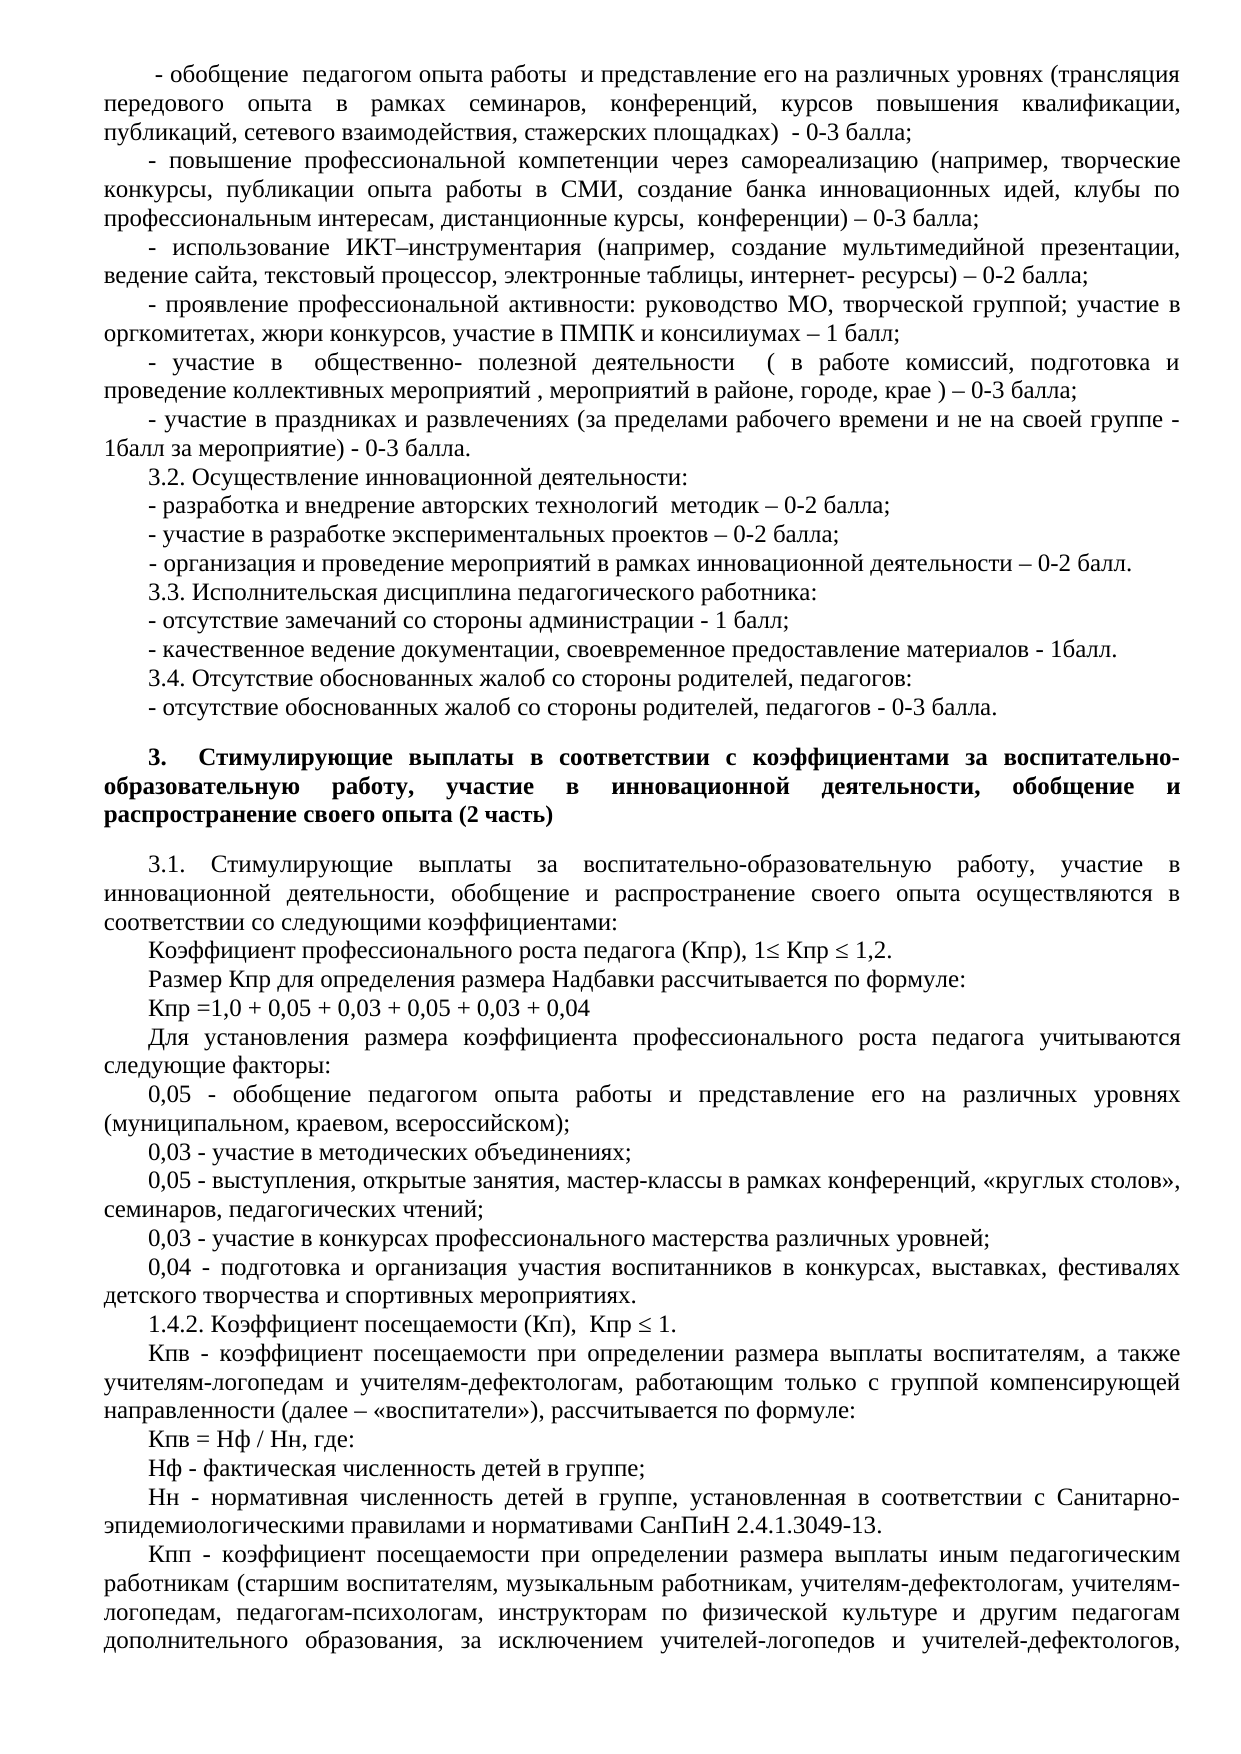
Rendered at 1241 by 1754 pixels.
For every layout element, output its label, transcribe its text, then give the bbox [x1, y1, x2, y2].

text - участие в разработке экспериментальных проектов – 0-2 балла; [103, 519, 1181, 548]
text Размер Кпр для определения размера Надбавки рассчитывается по формуле: [103, 964, 1181, 993]
text 3.4. Отсутствие обоснованных жалоб со стороны родителей, педагогов: [103, 663, 1181, 692]
list Кпв = Нф / Нн, где: [103, 1424, 1181, 1453]
list Кпв - коэффициент посещаемости при определении размера выплаты воспитателям, а также учителям-логопедам и учителям-дефектологам, работающим только с группой компенсирующей направленности (далее – «воспитатели»), рассчитывается по формуле: [103, 1338, 1181, 1424]
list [103, 1539, 1181, 1654]
list 0,05 - выступления, открытые занятия, мастер-классы в рамках конференций, «круглых столов», семинаров, педагогических чтений; [103, 1165, 1181, 1223]
text - отсутствие замечаний со стороны администрации - 1 балл; [103, 605, 1181, 634]
text 0,05 - обобщение педагогом опыта работы и представление его на различных уровнях (муниципальном, краевом, всероссийском); [103, 1079, 1181, 1137]
text - использование ИКТ–инструментария (например, создание мультимедийной презентации, ведение сайта, текстовый процессор, электронные таблицы, интернет- ресурсы) – 0-2 балла; [103, 232, 1181, 289]
text Кпр =1,0 + 0,05 + 0,03 + 0,05 + 0,03 + 0,04 [103, 993, 1181, 1022]
text Для установления размера коэффициента профессионального роста педагога учитываются следующие факторы: [103, 1022, 1181, 1079]
text Коэффициент профессионального роста педагога (Кпр), 1≤ Кпр ≤ 1,2. [103, 935, 1181, 964]
list Нн - нормативная численность детей в группе, установленная в соответствии с Санитарно-эпидемиологическими правилами и нормативами СанПиН 2.4.1.3049-13. [103, 1482, 1181, 1539]
list 0,04 - подготовка и организация участия воспитанников в конкурсах, выставках, фестивалях детского творчества и спортивных мероприятиях. [103, 1252, 1181, 1309]
text - разработка и внедрение авторских технологий методик – 0-2 балла; [103, 490, 1181, 519]
text 3.2. Осуществление инновационной деятельности: [103, 462, 1181, 490]
text - участие в праздниках и развлечениях (за пределами рабочего времени и не на своей группе -1балл за мероприятие) - 0-3 балла. [103, 404, 1181, 462]
text - проявление профессиональной активности: руководство МО, творческой группой; участие в оргкомитетах, жюри конкурсов, участие в ПМПК и консилиумах – 1 балл; [103, 289, 1181, 347]
text 0,03 - участие в методических объединениях; [103, 1137, 1181, 1165]
text 3.1. Стимулирующие выплаты за воспитательно-образовательную работу, участие в инновационной деятельности, обобщение и распространение своего опыта осуществляются в соответствии со следующими коэффициентами: [103, 849, 1181, 935]
text - участие в общественно- полезной деятельности ( в работе комиссий, подготовка и проведение коллективных мероприятий , мероприятий в районе, городе, крае ) – 0-3 балла; [103, 347, 1181, 404]
list 0,03 - участие в конкурсах профессионального мастерства различных уровней; [103, 1223, 1181, 1252]
text - отсутствие обоснованных жалоб со стороны родителей, педагогов - 0-3 балла. [103, 692, 1181, 720]
text - повышение профессиональной компетенции через самореализацию (например, творческие конкурсы, публикации опыта работы в СМИ, создание банка инновационных идей, клубы по профессиональным интересам, дистанционные курсы, конференции) – 0-3 балла; [103, 145, 1181, 232]
list 3. Стимулирующие выплаты в соответствии с коэффициентами за воспитательно-образовательную работу, участие в инновационной деятельности, обобщение и распространение своего опыта (2 часть) [103, 742, 1181, 828]
text - качественное ведение документации, своевременное предоставление материалов - 1балл. [103, 634, 1181, 663]
text - организация и проведение мероприятий в рамках инновационной деятельности – 0-2 балл. [92, 548, 1192, 577]
list 1.4.2. Коэффициент посещаемости (Кп), Кпр ≤ 1. [103, 1309, 1181, 1338]
list Нф - фактическая численность детей в группе; [103, 1453, 1181, 1482]
text 3.3. Исполнительская дисциплина педагогического работника: [103, 577, 1181, 605]
text - обобщение педагогом опыта работы и представление его на различных уровнях (трансляция передового опыта в рамках семинаров, конференций, курсов повышения квалификации, публикаций, сетевого взаимодействия, стажерских площадках) - 0-3 балла; [103, 59, 1181, 145]
